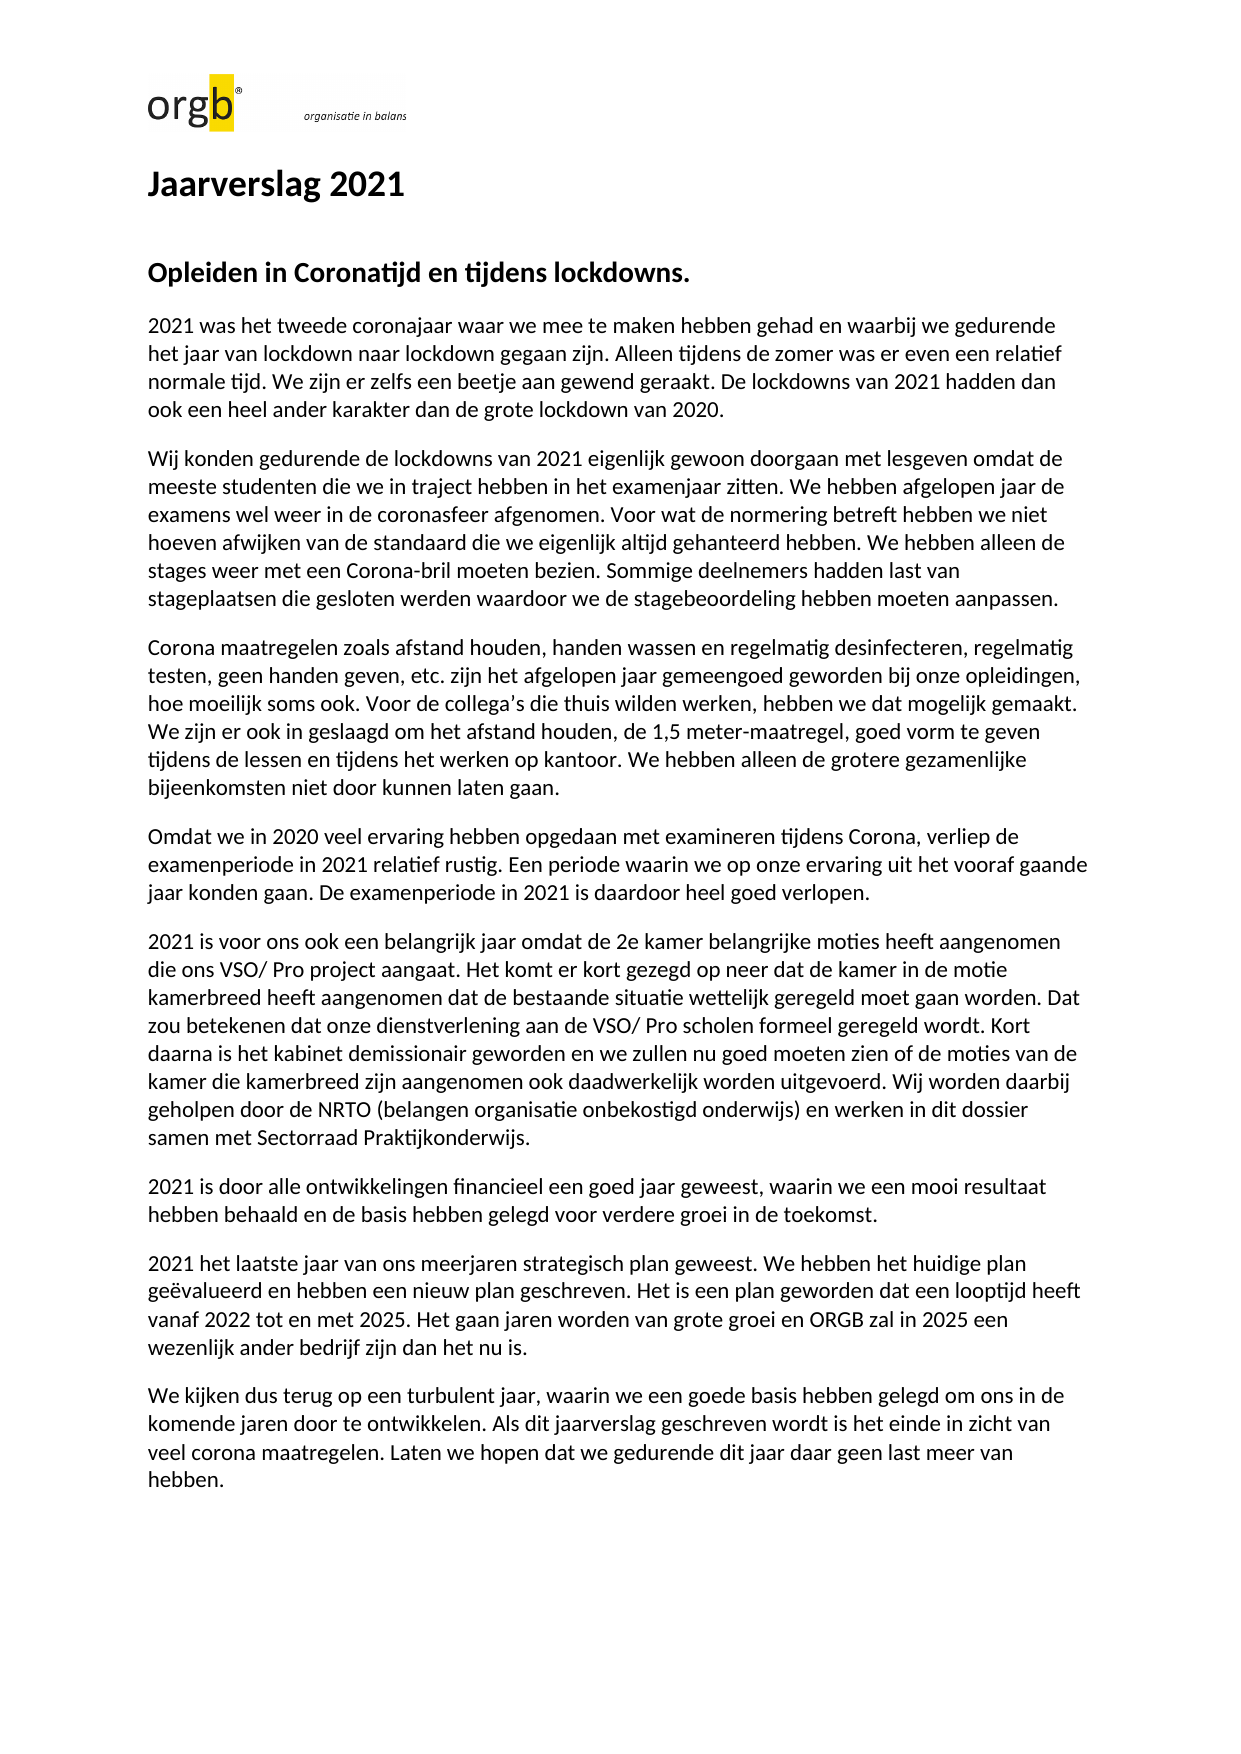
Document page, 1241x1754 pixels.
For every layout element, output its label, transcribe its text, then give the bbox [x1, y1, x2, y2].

text Omdat we in 2020 veel ervaring hebben opgedaan met examineren tijdens Corona, verliep de examenperiode in 2021 relatief rustig. Een periode waarin we op onze ervaring uit het vooraf gaande jaar konden gaan. De examenperiode in 2021 is daardoor heel goed verlopen. [148, 822, 1093, 906]
text 2021 is door alle ontwikkelingen financieel een goed jaar geweest, waarin we een mooi resultaat hebben behaald en de basis hebben gelegd voor verdere groei in de toekomst. [148, 1172, 1093, 1228]
text Wij konden gedurende de lockdowns van 2021 eigenlijk gewoon doorgaan met lesgeven omdat de meeste studenten die we in traject hebben in het examenjaar zitten. We hebben afgelopen jaar de examens wel weer in de coronasfeer afgenomen. Voor wat de normering betreft hebben we niet hoeven afwijken van de standaard die we eigenlijk altijd gehanteerd hebben. We hebben alleen de stages weer met een Corona-bril moeten bezien. Sommige deelnemers hadden last van stageplaatsen die gesloten werden waardoor we de stagebeoordeling hebben moeten aanpassen. [148, 444, 1093, 612]
text 2021 was het tweede coronajaar waar we mee te maken hebben gehad en waarbij we gedurende het jaar van lockdown naar lockdown gegaan zijn. Alleen tijdens de zomer was er even een relatief normale tijd. We zijn er zelfs een beetje aan gewend geraakt. De lockdowns van 2021 hadden dan ook een heel ander karakter dan de grote lockdown van 2020. [148, 311, 1093, 423]
text Opleiden in Coronatijd en tijdens lockdowns. [148, 227, 1093, 290]
text Jaarverslag 2021 [148, 160, 1093, 206]
text We kijken dus terug op een turbulent jaar, waarin we een goede basis hebben gelegd om ons in de komende jaren door te ontwikkelen. Als dit jaarverslag geschreven wordt is het einde in zicht van veel corona maatregelen. Laten we hopen dat we gedurende dit jaar daar geen last meer van hebben. [148, 1382, 1093, 1494]
picture [147, 73, 407, 132]
text 2021 is voor ons ook een belangrijk jaar omdat de 2e kamer belangrijke moties heeft aangenomen die ons VSO/ Pro project aangaat. Het komt er kort gezegd op neer dat de kamer in de motie kamerbreed heeft aangenomen dat de bestaande situatie wettelijk geregeld moet gaan worden. Dat zou betekenen dat onze dienstverlening aan de VSO/ Pro scholen formeel geregeld wordt. Kort daarna is het kabinet demissionair geworden en we zullen nu goed moeten zien of de moties van de kamer die kamerbreed zijn aangenomen ook daadwerkelijk worden uitgevoerd. Wij worden daarbij geholpen door de NRTO (belangen organisatie onbekostigd onderwijs) en werken in dit dossier samen met Sectorraad Praktijkonderwijs. [148, 927, 1093, 1151]
text Corona maatregelen zoals afstand houden, handen wassen en regelmatig desinfecteren, regelmatig testen, geen handen geven, etc. zijn het afgelopen jaar gemeengoed geworden bij onze opleidingen, hoe moeilijk soms ook. Voor de collega’s die thuis wilden werken, hebben we dat mogelijk gemaakt. We zijn er ook in geslaagd om het afstand houden, de 1,5 meter-maatregel, goed vorm te geven tijdens de lessen en tijdens het werken op kantoor. We hebben alleen de grotere gezamenlijke bijeenkomsten niet door kunnen laten gaan. [148, 633, 1093, 801]
text 2021 het laatste jaar van ons meerjaren strategisch plan geweest. We hebben het huidige plan geëvalueerd en hebben een nieuw plan geschreven. Het is een plan geworden dat een looptijd heeft vanaf 2022 tot en met 2025. Het gaan jaren worden van grote groei en ORGB zal in 2025 een wezenlijk ander bedrijf zijn dan het nu is. [148, 1249, 1093, 1361]
